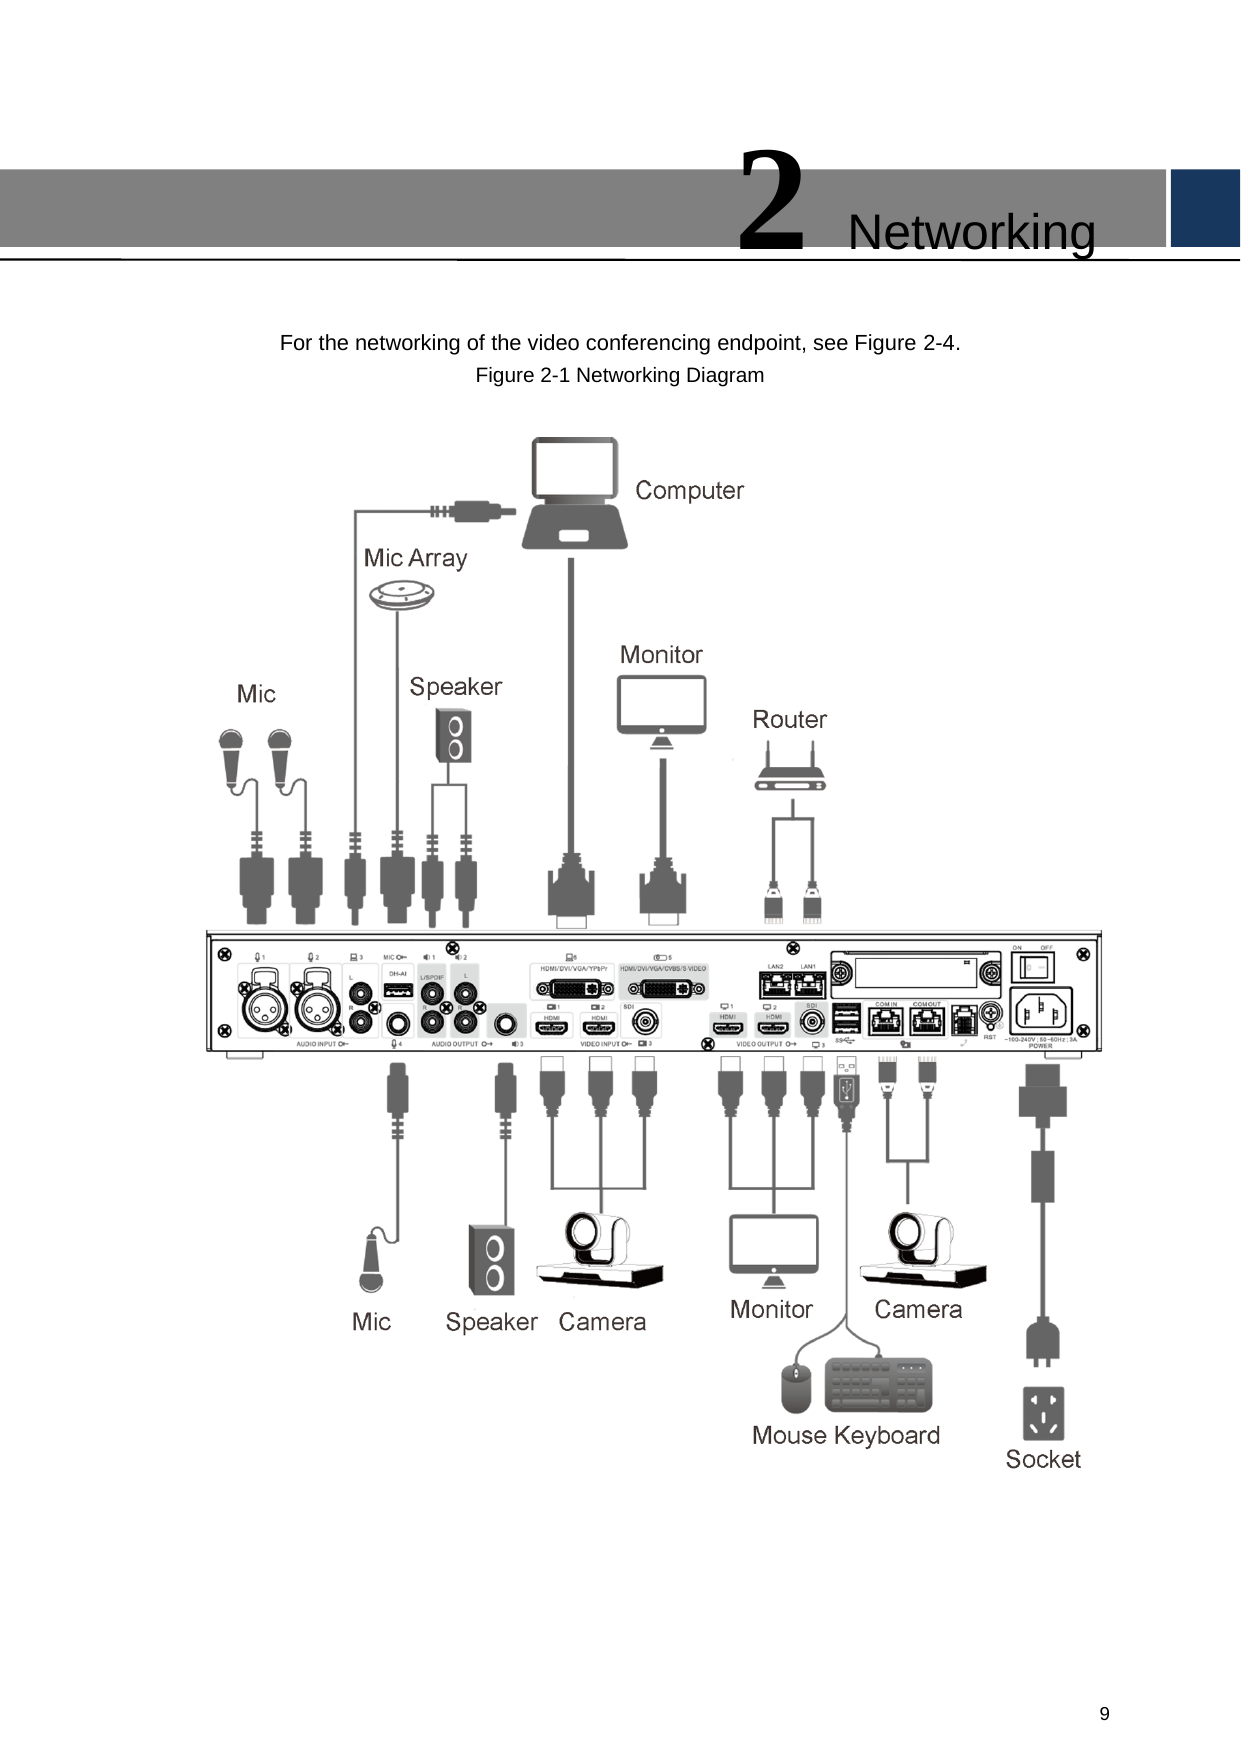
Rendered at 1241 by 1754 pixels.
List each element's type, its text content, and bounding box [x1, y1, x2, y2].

subtitle Networking [118, 98, 1097, 293]
picture [205, 437, 1106, 1475]
text Figure 2-1 Networking Diagram [118, 358, 1122, 391]
